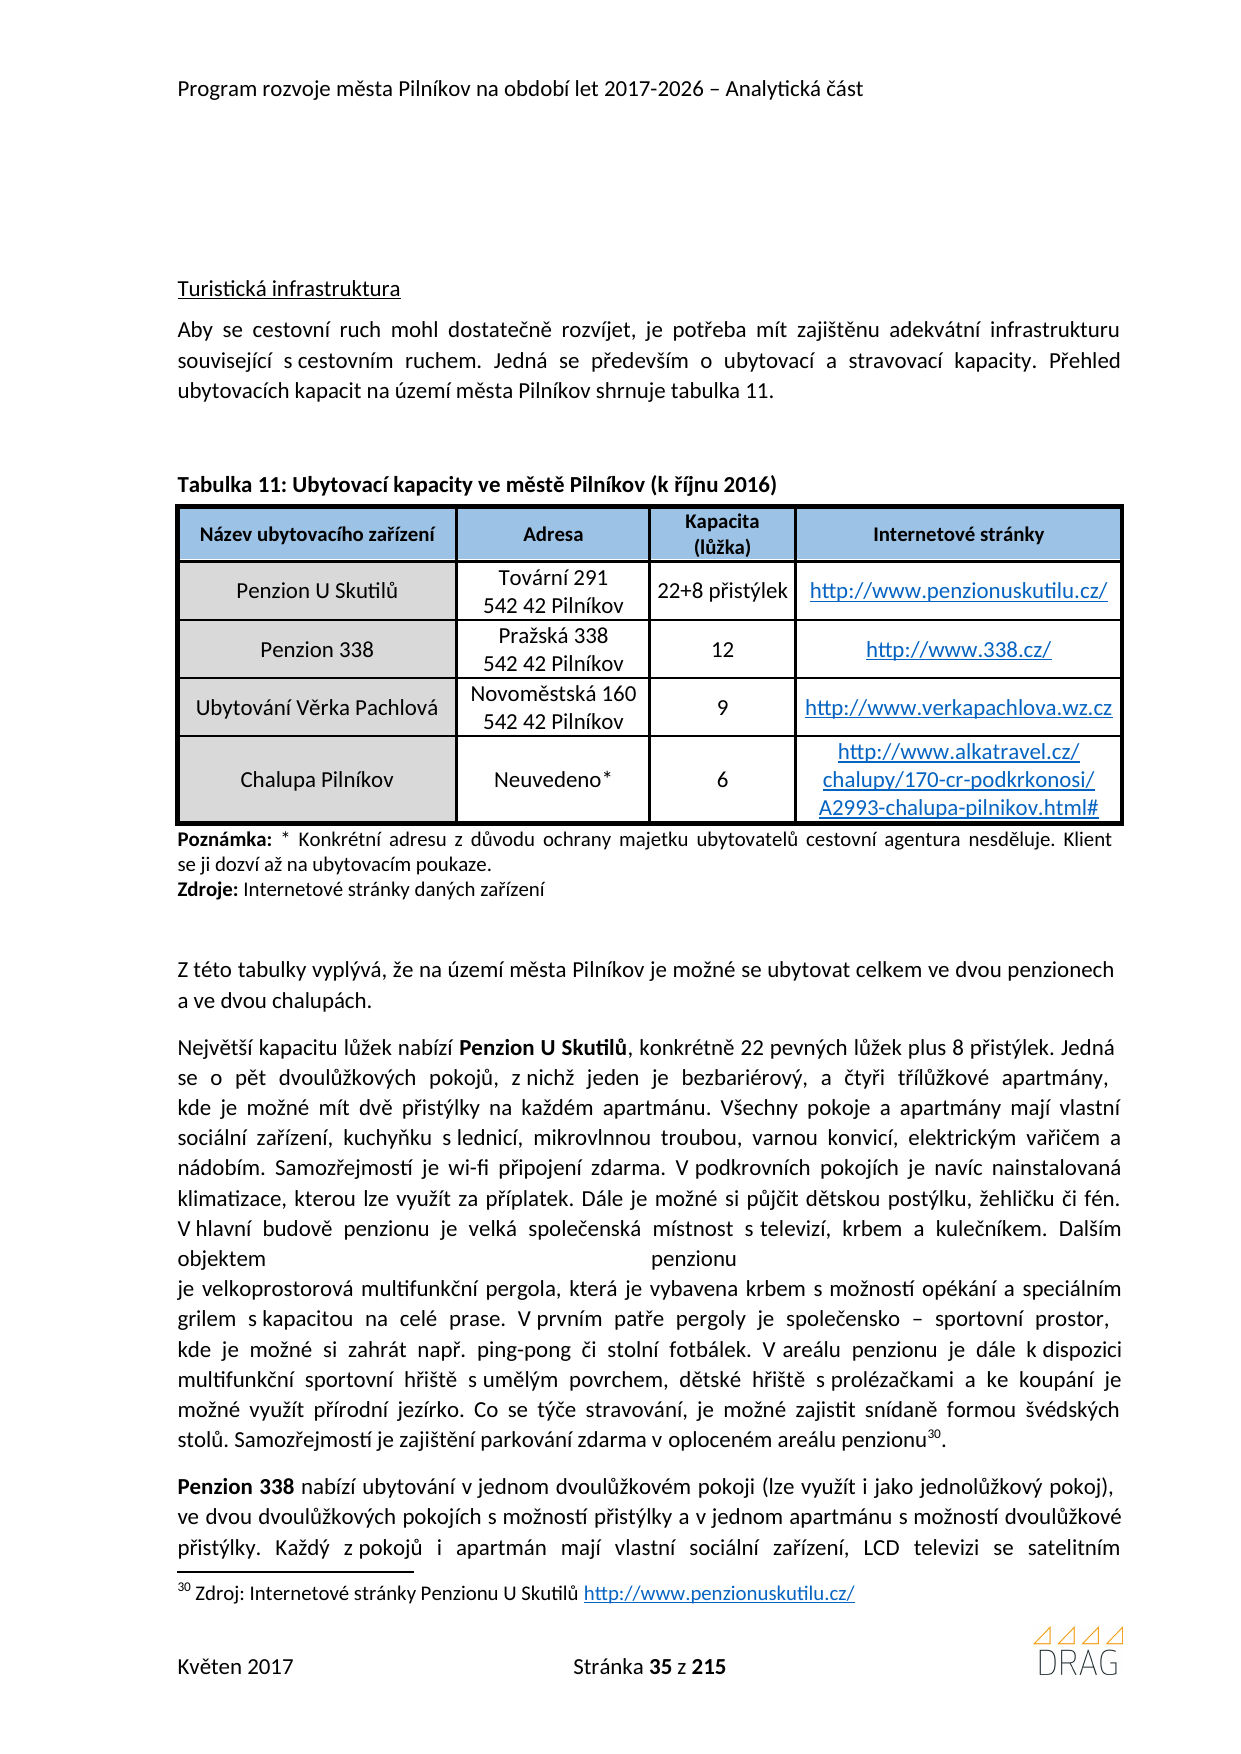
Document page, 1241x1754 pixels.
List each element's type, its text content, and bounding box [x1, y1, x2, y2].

table_cell Tovární 291 542 42 Pilníkov [458, 563, 648, 619]
text Zdroje: Internetové stránky daných zařízení [177, 877, 1122, 902]
picture [1033, 1626, 1123, 1675]
table_cell Chalupa Pilníkov [180, 737, 455, 821]
table_cell http://www.penzionuskutilu.cz/ [797, 563, 1120, 619]
text Největší kapacitu lůžek nabízí Penzion U Skutilů, konkrétně 22 pevných lůžek plus 8 přistýlek. Jedná se o pět dvoulůžkových pokojů, z nichž jeden je bezbariérový, a čtyři třílůžkové apartmány, kde je možné mít dvě přistýlky na každém apartmánu. Všechny pokoje a apartmány mají vlastní sociální zařízení, kuchyňku s lednicí, mikrovlnnou troubou, varnou konvicí, elektrickým vařičem a nádobím. Samozřejmostí je wi-fi připojení zdarma. V podkrovních pokojích je navíc nainstalovaná klimatizace, kterou lze využít za příplatek. Dále je možné si půjčit dětskou postýlku, žehličku či fén. V hlavní budově penzionu je velká společenská místnost s televizí, krbem a kulečníkem. Dalším objektem penzionu je velkoprostorová multifunkční pergola, která je vybavena krbem s možností opékání a speciálním grilem s kapacitou na celé prase. V prvním patře pergoly je společensko – sportovní prostor, kde je možné si zahrát např. ping-pong či stolní fotbálek. V areálu penzionu je dále k dispozici multifunkční sportovní hřiště s umělým povrchem, dětské hřiště s prolézačkami a ke koupání je možné využít přírodní jezírko. Co se týče stravování, je možné zajistit snídaně formou švédských stolů. Samozřejmostí je zajištění parkování zdarma v oploceném areálu penzionu. [177, 1033, 1122, 1453]
table_header Název ubytovacího zařízení [180, 509, 455, 559]
table_cell 22+8 přistýlek [651, 563, 794, 619]
table_header Kapacita (lůžka) [651, 509, 794, 559]
text Z této tabulky vyplývá, že na území města Pilníkov je možné se ubytovat celkem ve dvou penzionech a ve dvou chalupách. [177, 956, 1122, 1014]
text Poznámka: * Konkrétní adresu z důvodu ochrany majetku ubytovatelů cestovní agentura nesděluje. Klient se ji dozví až na ubytovacím poukaze. [177, 826, 1122, 877]
table_cell 9 [651, 679, 794, 735]
table_cell Neuvedeno* [458, 737, 648, 821]
table_cell http://www.338.cz/ [797, 621, 1120, 677]
table_cell Ubytování Věrka Pachlová [180, 679, 455, 735]
table_cell http://www.alkatravel.cz/chalupy/170-cr-podkrkonosi/A2993-chalupa-pilnikov.html# [797, 737, 1120, 821]
table_cell 12 [651, 621, 794, 677]
text Tabulka 11: Ubytovací kapacity ve městě Pilníkov (k říjnu 2016) [177, 470, 1122, 498]
table_cell Penzion 338 [180, 621, 455, 677]
text Aby se cestovní ruch mohl dostatečně rozvíjet, je potřeba mít zajištěnu adekvátní infrastrukturu související s cestovním ruchem. Jedná se především o ubytovací a stravovací kapacity. Přehled ubytovacích kapacit na území města Pilníkov shrnuje tabulka 11. [177, 316, 1122, 404]
table_cell http://www.verkapachlova.wz.cz [797, 679, 1120, 735]
table_cell 6 [651, 737, 794, 821]
table_cell Pražská 338 542 42 Pilníkov [458, 621, 648, 677]
table_cell Penzion U Skutilů [180, 563, 455, 619]
table_header Adresa [458, 509, 648, 559]
text Turistická infrastruktura [177, 274, 1122, 302]
table_cell Novoměstská 160 542 42 Pilníkov [458, 679, 648, 735]
table_header Internetové stránky [797, 509, 1120, 559]
